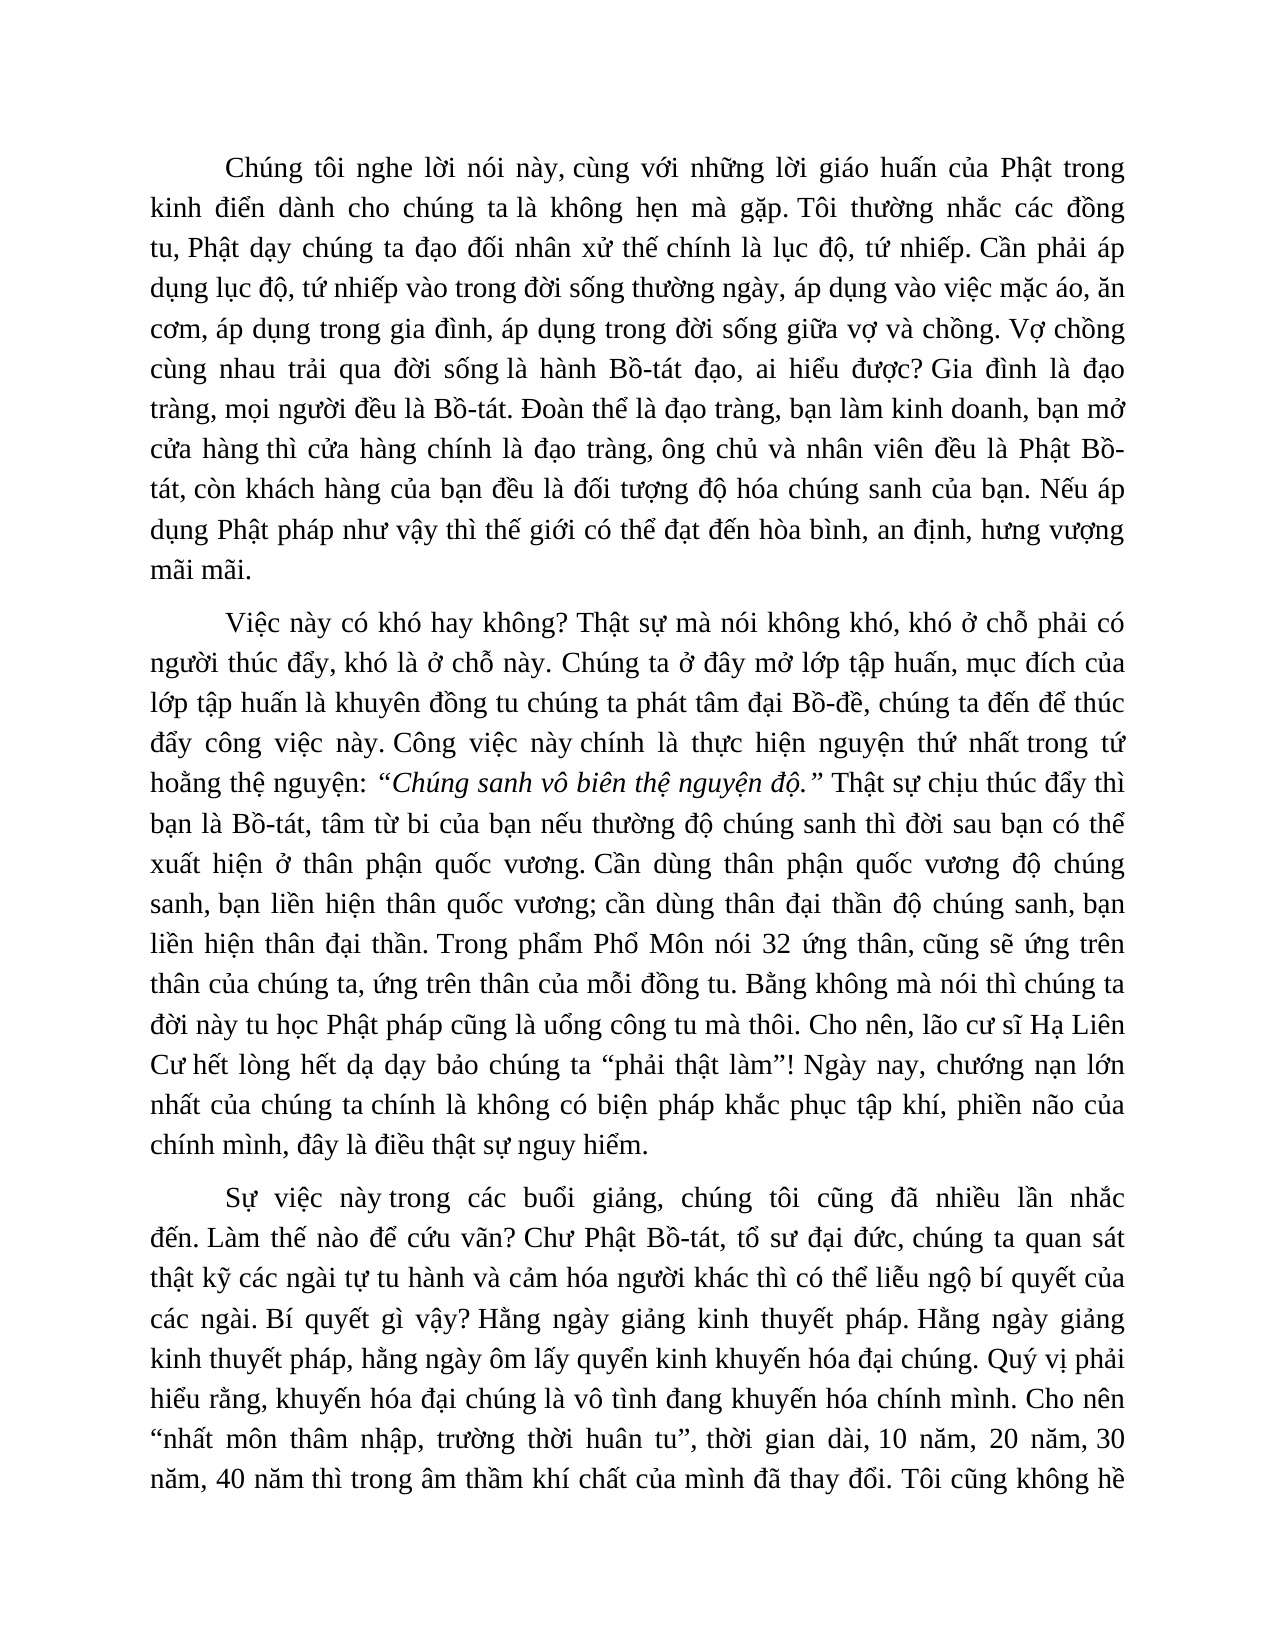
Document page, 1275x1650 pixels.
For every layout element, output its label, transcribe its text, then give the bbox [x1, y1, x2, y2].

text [150, 1180, 1125, 1495]
text Chúng tôi nghe lời nói này, cùng với những lời giáo huấn của Phật trong kinh điển dành cho chúng ta là không hẹn mà gặp. Tôi thường nhắc các đồng tu, Phật dạy chúng ta đạo đối nhân xử thế chính là lục độ, tứ nhiếp. Cần phải áp dụng lục độ, tứ nhiếp vào trong đời sống thường ngày, áp dụng vào việc mặc áo, ăn cơm, áp dụng trong gia đình, áp dụng trong đời sống giữa vợ và chồng. Vợ chồng cùng nhau trải qua đời sống là hành Bồ-tát đạo, ai hiểu được? Gia đình là đạo tràng, mọi người đều là Bồ-tát. Đoàn thể là đạo tràng, bạn làm kinh doanh, bạn mở cửa hàng thì cửa hàng chính là đạo tràng, ông chủ và nhân viên đều là Phật Bồ-tát, còn khách hàng của bạn đều là đối tượng độ hóa chúng sanh của bạn. Nếu áp dụng Phật pháp như vậy thì thế giới có thể đạt đến hòa bình, an định, hưng vượng mãi mãi. [150, 150, 1125, 586]
text Việc này có khó hay không? Thật sự mà nói không khó, khó ở chỗ phải có người thúc đẩy, khó là ở chỗ này. Chúng ta ở đây mở lớp tập huấn, mục đích của lớp tập huấn là khuyên đồng tu chúng ta phát tâm đại Bồ-đề, chúng ta đến để thúc đẩy công việc này. Công việc này chính là thực hiện nguyện thứ nhất trong tứ hoằng thệ nguyện: “Chúng sanh vô biên thệ nguyện độ.” Thật sự chịu thúc đẩy thì bạn là Bồ-tát, tâm từ bi của bạn nếu thường độ chúng sanh thì đời sau bạn có thể xuất hiện ở thân phận quốc vương. Cần dùng thân phận quốc vương độ chúng sanh, bạn liền hiện thân quốc vương; cần dùng thân đại thần độ chúng sanh, bạn liền hiện thân đại thần. Trong phẩm Phổ Môn nói 32 ứng thân, cũng sẽ ứng trên thân của chúng ta, ứng trên thân của mỗi đồng tu. Bằng không mà nói thì chúng ta đời này tu học Phật pháp cũng là uổng công tu mà thôi. Cho nên, lão cư sĩ Hạ Liên Cư hết lòng hết dạ dạy bảo chúng ta “phải thật làm”! Ngày nay, chướng nạn lớn nhất của chúng ta chính là không có biện pháp khắc phục tập khí, phiền não của chính mình, đây là điều thật sự nguy hiểm. [150, 605, 1125, 1161]
